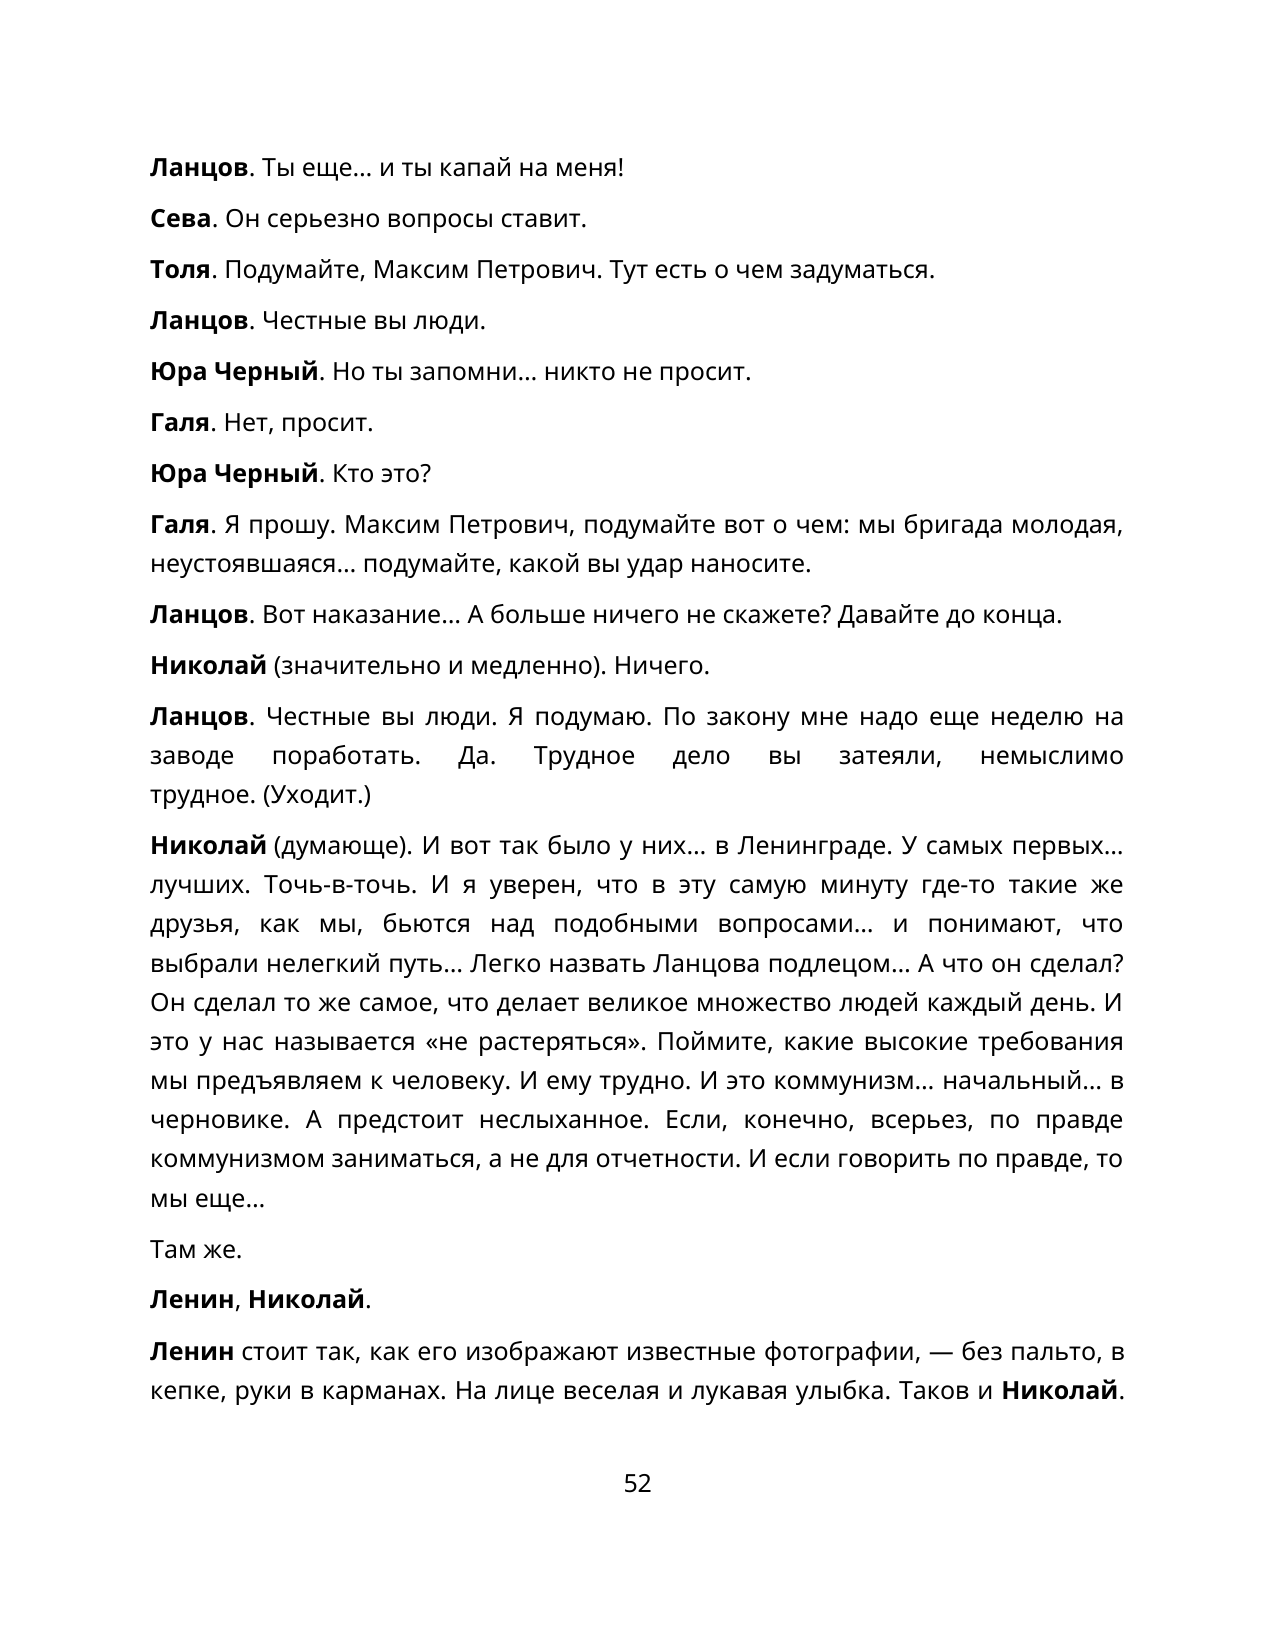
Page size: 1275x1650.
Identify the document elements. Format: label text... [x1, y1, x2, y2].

text Галя. Нет, просит. [150, 405, 1125, 439]
text Ленин, Николай. [150, 1282, 1125, 1316]
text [150, 1333, 1125, 1406]
text Галя. Я прошу. Максим Петрович, подумайте вот о чем: мы бригада молодая, неустоявшаяся… подумайте, какой вы удар наносите. [150, 507, 1125, 580]
text Там же. [150, 1231, 1125, 1265]
text Ланцов. Вот наказание… А больше ничего не скажете? Давайте до конца. [150, 597, 1125, 631]
text Толя. Подумайте, Максим Петрович. Тут есть о чем задуматься. [150, 252, 1125, 286]
text Николай (думающе). И вот так было у них… в Ленинграде. У самых первых… лучших. Точь-в-точь. И я уверен, что в эту самую минуту где-то такие же друзья, как мы, бьются над подобными вопросами… и понимают, что выбрали нелегкий путь… Легко назвать Ланцова подлецом… А что он сделал? Он сделал то же самое, что делает великое множество людей каждый день. И это у нас называется «не растеряться». Поймите, какие высокие требования мы предъявляем к человеку. И ему трудно. И это коммунизм… начальный… в черновике. А предстоит неслыханное. Если, конечно, всерьез, по правде коммунизмом заниматься, а не для отчетности. И если говорить по правде, то мы еще… [150, 828, 1125, 1214]
text Ланцов. Честные вы люди. Я подумаю. По закону мне надо еще неделю на заводе поработать. Да. Трудное дело вы затеяли, немыслимо трудное. (Уходит.) [150, 698, 1125, 811]
text Ланцов. Ты еще… и ты капай на меня! [150, 150, 1125, 184]
text Юра Черный. Но ты запомни… никто не просит. [150, 354, 1125, 388]
text Николай (значительно и медленно). Ничего. [150, 648, 1125, 682]
text Ланцов. Честные вы люди. [150, 303, 1125, 337]
text Юра Черный. Кто это? [150, 456, 1125, 490]
text Сева. Он серьезно вопросы ставит. [150, 201, 1125, 235]
